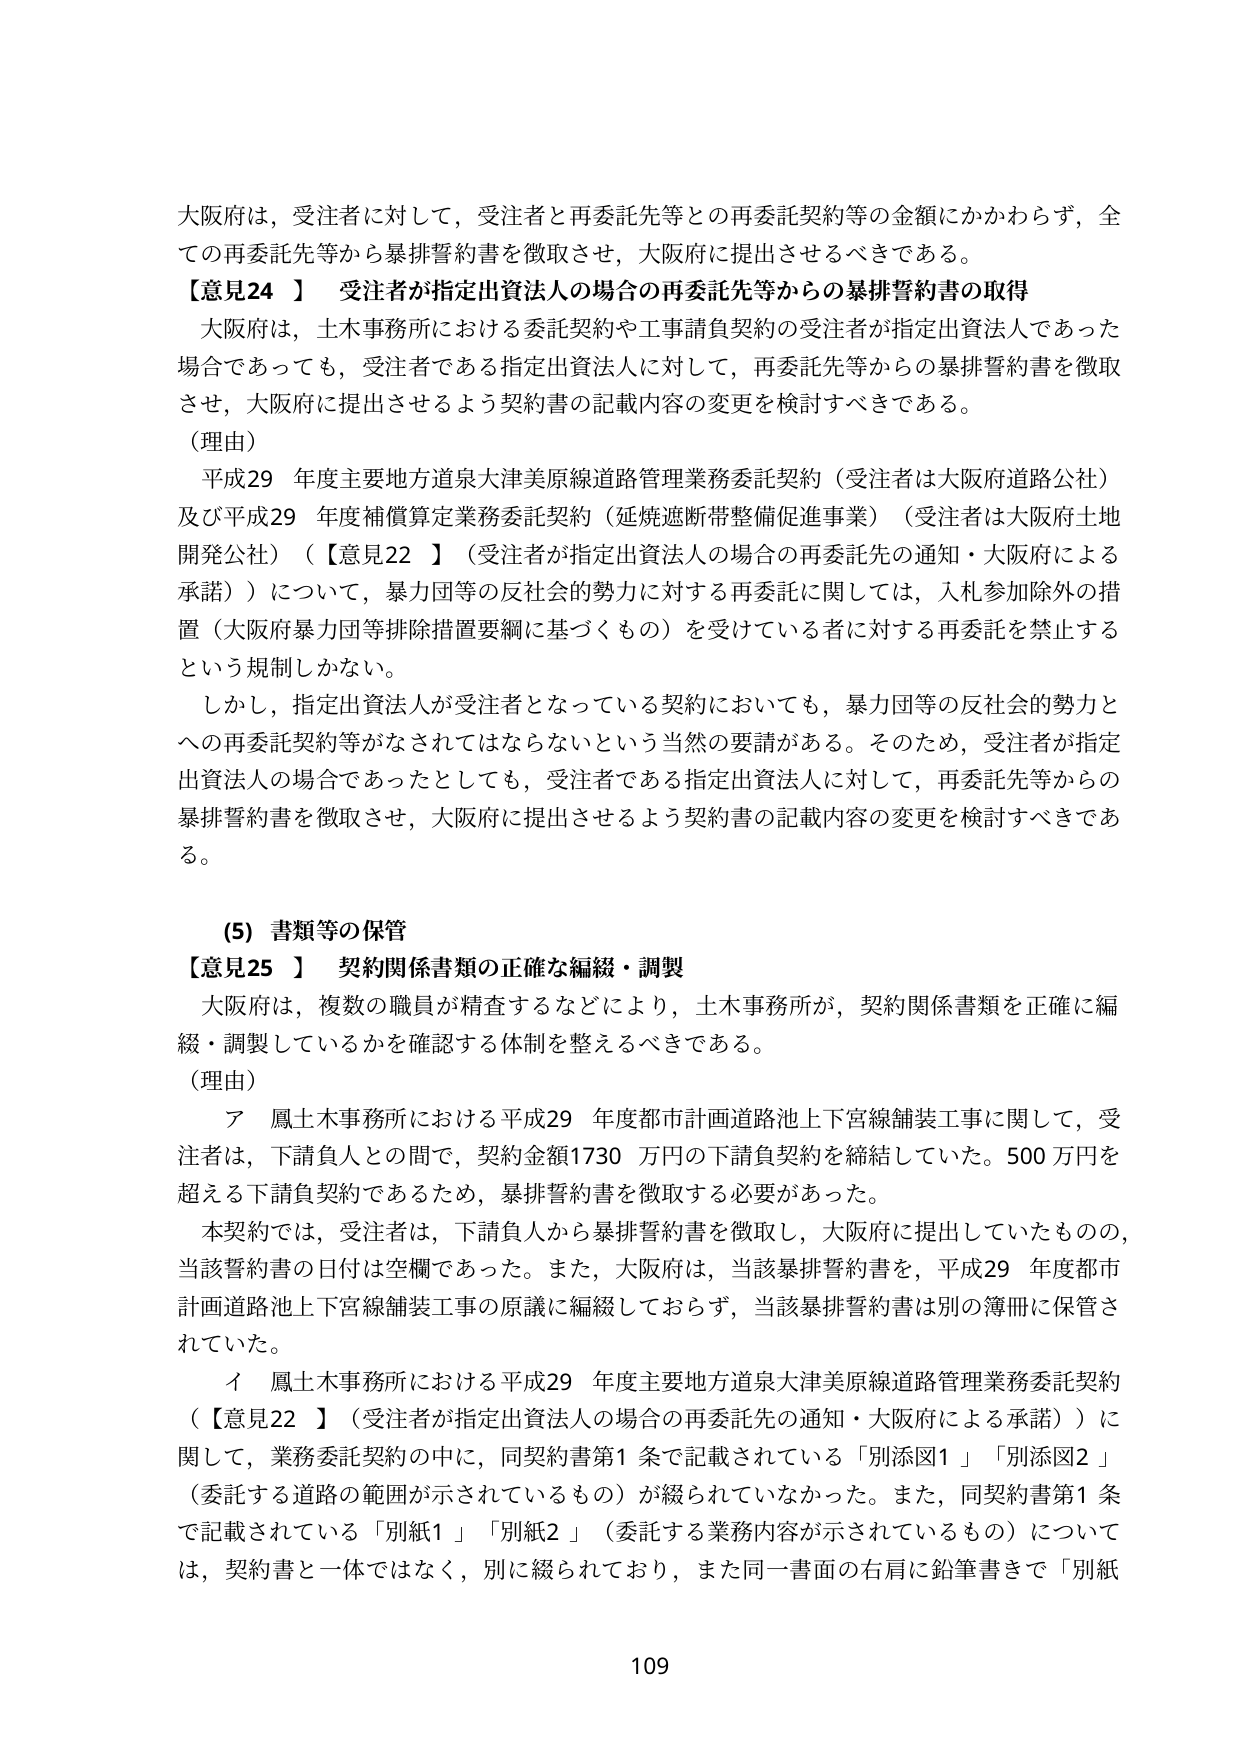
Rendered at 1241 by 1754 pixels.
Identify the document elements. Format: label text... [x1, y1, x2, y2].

text （理由） [178, 1061, 1122, 1098]
subtitle 【意見25】 契約関係書類の正確な編綴・調製 [178, 948, 1122, 986]
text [178, 196, 1122, 271]
text ア 鳳土木事務所における平成29年度都市計画道路池上下宮線舗装工事に関して，受注者は，下請負人との間で，契約金額1730万円の下請負契約を締結していた。500万円を超える下請負契約であるため，暴排誓約書を徴取する必要があった。 [178, 1098, 1122, 1211]
text 大阪府は，土木事務所における委託契約や工事請負契約の受注者が指定出資法人であった場合であっても，受注者である指定出資法人に対して，再委託先等からの暴排誓約書を徴取させ，大阪府に提出させるよう契約書の記載内容の変更を検討すべきである。 [178, 309, 1122, 422]
text 本契約では，受注者は，下請負人から暴排誓約書を徴取し，大阪府に提出していたものの，当該誓約書の日付は空欄であった。また，大阪府は，当該暴排誓約書を，平成29年度都市計画道路池上下宮線舗装工事の原議に編綴しておらず，当該暴排誓約書は別の簿冊に保管されていた。 [178, 1211, 1122, 1362]
text しかし，指定出資法人が受注者となっている契約においても，暴力団等の反社会的勢力とへの再委託契約等がなされてはならないという当然の要請がある。そのため，受注者が指定出資法人の場合であったとしても，受注者である指定出資法人に対して，再委託先等からの暴排誓約書を徴取させ，大阪府に提出させるよう契約書の記載内容の変更を検討すべきである。 [178, 685, 1122, 873]
text 平成29年度主要地方道泉大津美原線道路管理業務委託契約（受注者は大阪府道路公社）及び平成29年度補償算定業務委託契約（延焼遮断帯整備促進事業）（受注者は大阪府土地開発公社）（【意見22】（受注者が指定出資法人の場合の再委託先の通知・大阪府による承諾））について，暴力団等の反社会的勢力に対する再委託に関しては，入札参加除外の措置（大阪府暴力団等排除措置要綱に基づくもの）を受けている者に対する再委託を禁止するという規制しかない。 [178, 459, 1122, 685]
text （理由） [178, 422, 1122, 459]
text 大阪府は，複数の職員が精査するなどにより，土木事務所が，契約関係書類を正確に編綴・調製しているかを確認する体制を整えるべきである。 [178, 986, 1122, 1061]
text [178, 1362, 1122, 1587]
subtitle 【意見24】 受注者が指定出資法人の場合の再委託先等からの暴排誓約書の取得 [178, 271, 1122, 309]
subtitle 書類等の保管 [201, 911, 1122, 948]
